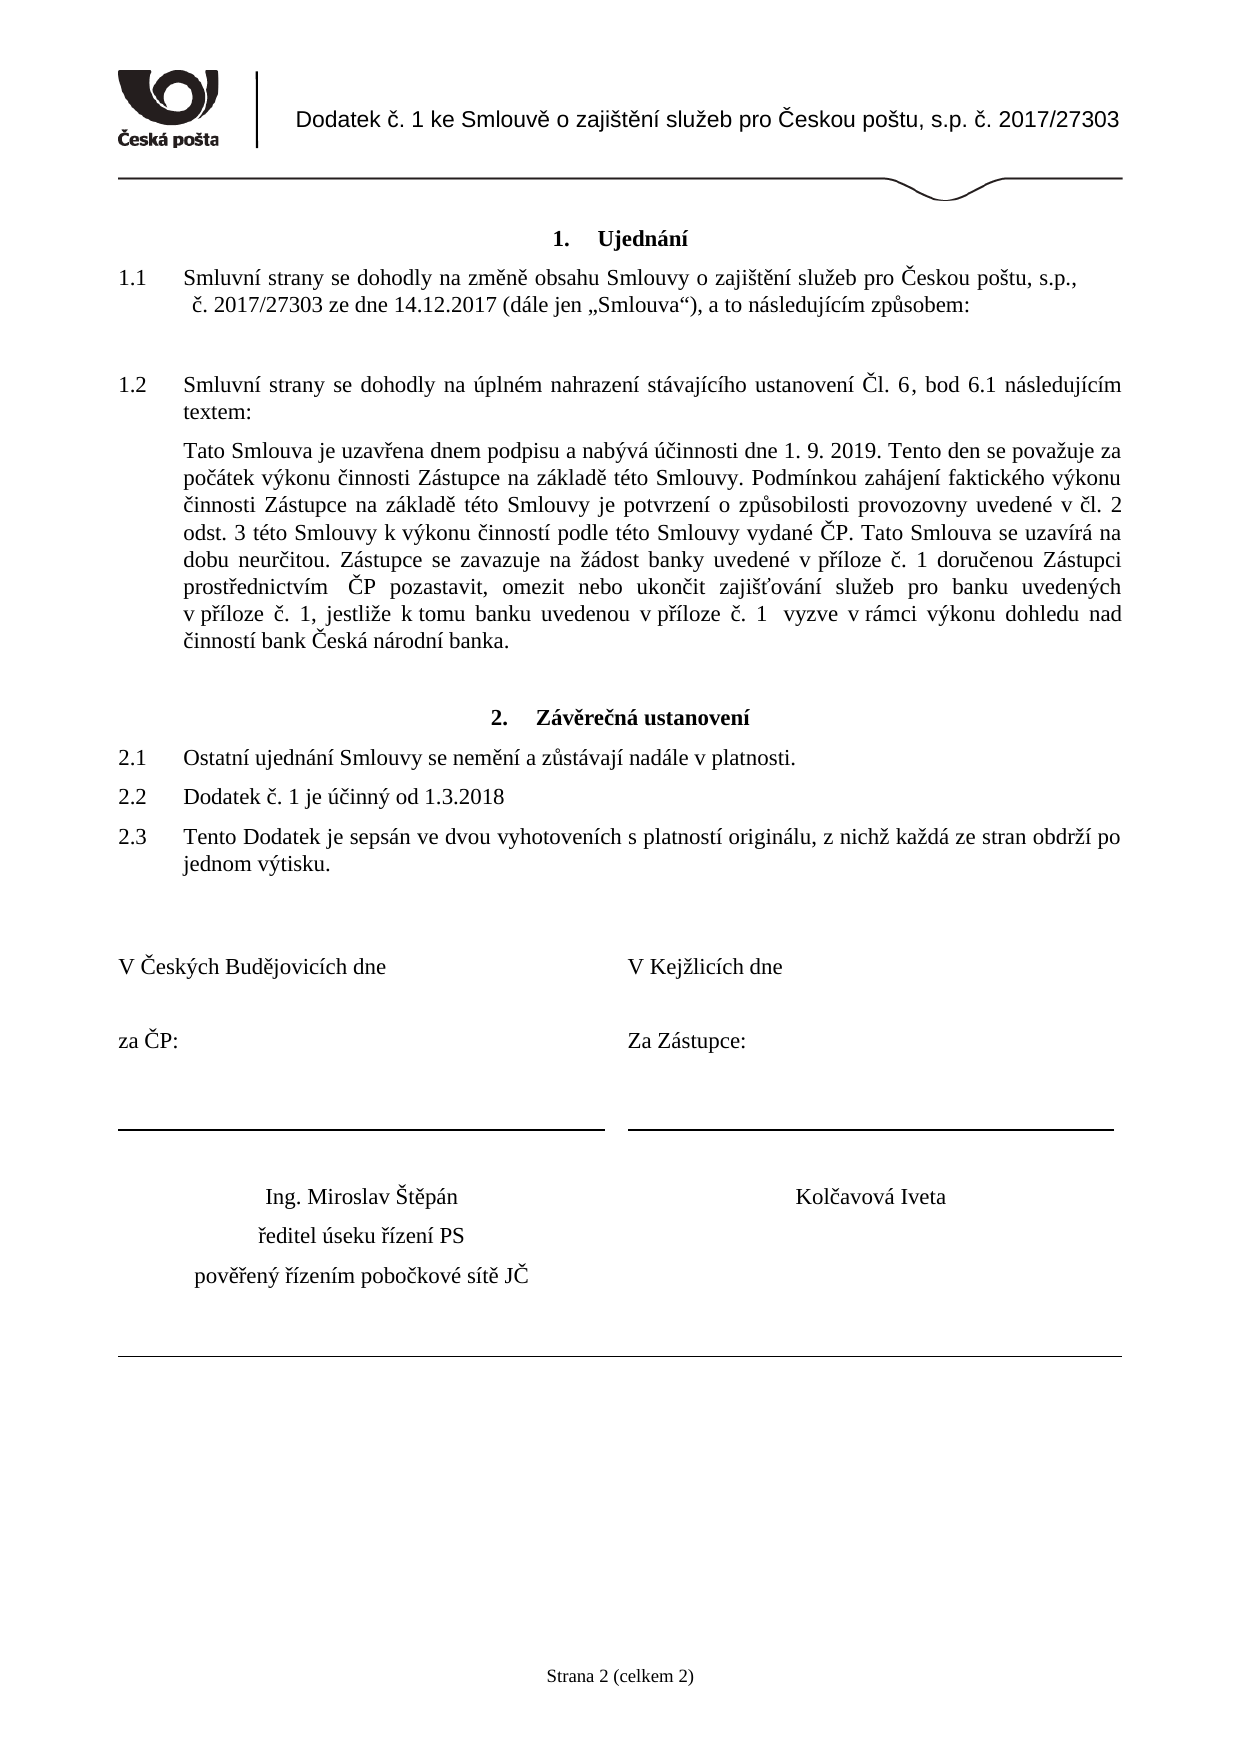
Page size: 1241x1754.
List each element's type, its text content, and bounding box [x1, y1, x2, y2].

table_header V Českých Budějovicích dne [107, 953, 616, 1027]
text Smluvní strany se dohodly na úplném nahrazení stávajícího ustanovení Čl. 6, bod 6.1 následujícím textem: [118, 370, 1122, 424]
text Závěrečná ustanovení [118, 704, 1122, 731]
table_cell Za Zástupce: [616, 1027, 1125, 1100]
table_header V Kejžlicích dne [616, 953, 1125, 1027]
table_cell [107, 1100, 616, 1183]
picture [118, 70, 219, 148]
table_cell [616, 1100, 1125, 1183]
text Smluvní strany se dohodly na změně obsahu Smlouvy o zajištění služeb pro Českou poštu, s.p., č. 2017/27303 ze dne 14.12.2017 (dále jen „Smlouva“), a to následujícím způsobem: [118, 264, 1122, 318]
text Ujednání [118, 224, 1122, 252]
text Dodatek č. 1 je účinný od 1.3.2018 [118, 783, 1122, 810]
text Ostatní ujednání Smlouvy se nemění a zůstávají nadále v platnosti. [118, 743, 1122, 770]
list Tato Smlouva je uzavřena dnem podpisu a nabývá účinnosti dne 1. 9. 2019. Tento den se považuje za počátek výkonu činnosti Zástupce na základě této Smlouvy. Podmínkou zahájení faktického výkonu činnosti Zástupce na základě této Smlouvy je potvrzení o způsobilosti provozovny uvedené v čl. 2 odst. 3 této Smlouvy k výkonu činností podle této Smlouvy vydané ČP. Tato Smlouva se uzavírá na dobu neurčitou. Zástupce se zavazuje na žádost banky uvedené v příloze č. 1 doručenou Zástupci prostřednictvím ČP pozastavit, omezit nebo ukončit zajišťování služeb pro banku uvedených v příloze č. 1, jestliže k tomu banku uvedenou v příloze č. 1 vyzve v rámci výkonu dohledu nad činností bank Česká národní banka. [183, 437, 1122, 654]
table_cell Ing. Miroslav Štěpán ředitel úseku řízení PS pověřený řízením pobočkové sítě JČ [107, 1183, 616, 1301]
table_cell za ČP: [107, 1027, 616, 1100]
text Tento Dodatek je sepsán ve dvou vyhotoveních s platností originálu, z nichž každá ze stran obdrží po jednom výtisku. [118, 822, 1122, 877]
table_cell Kolčavová Iveta [616, 1183, 1125, 1301]
picture [118, 177, 1123, 201]
